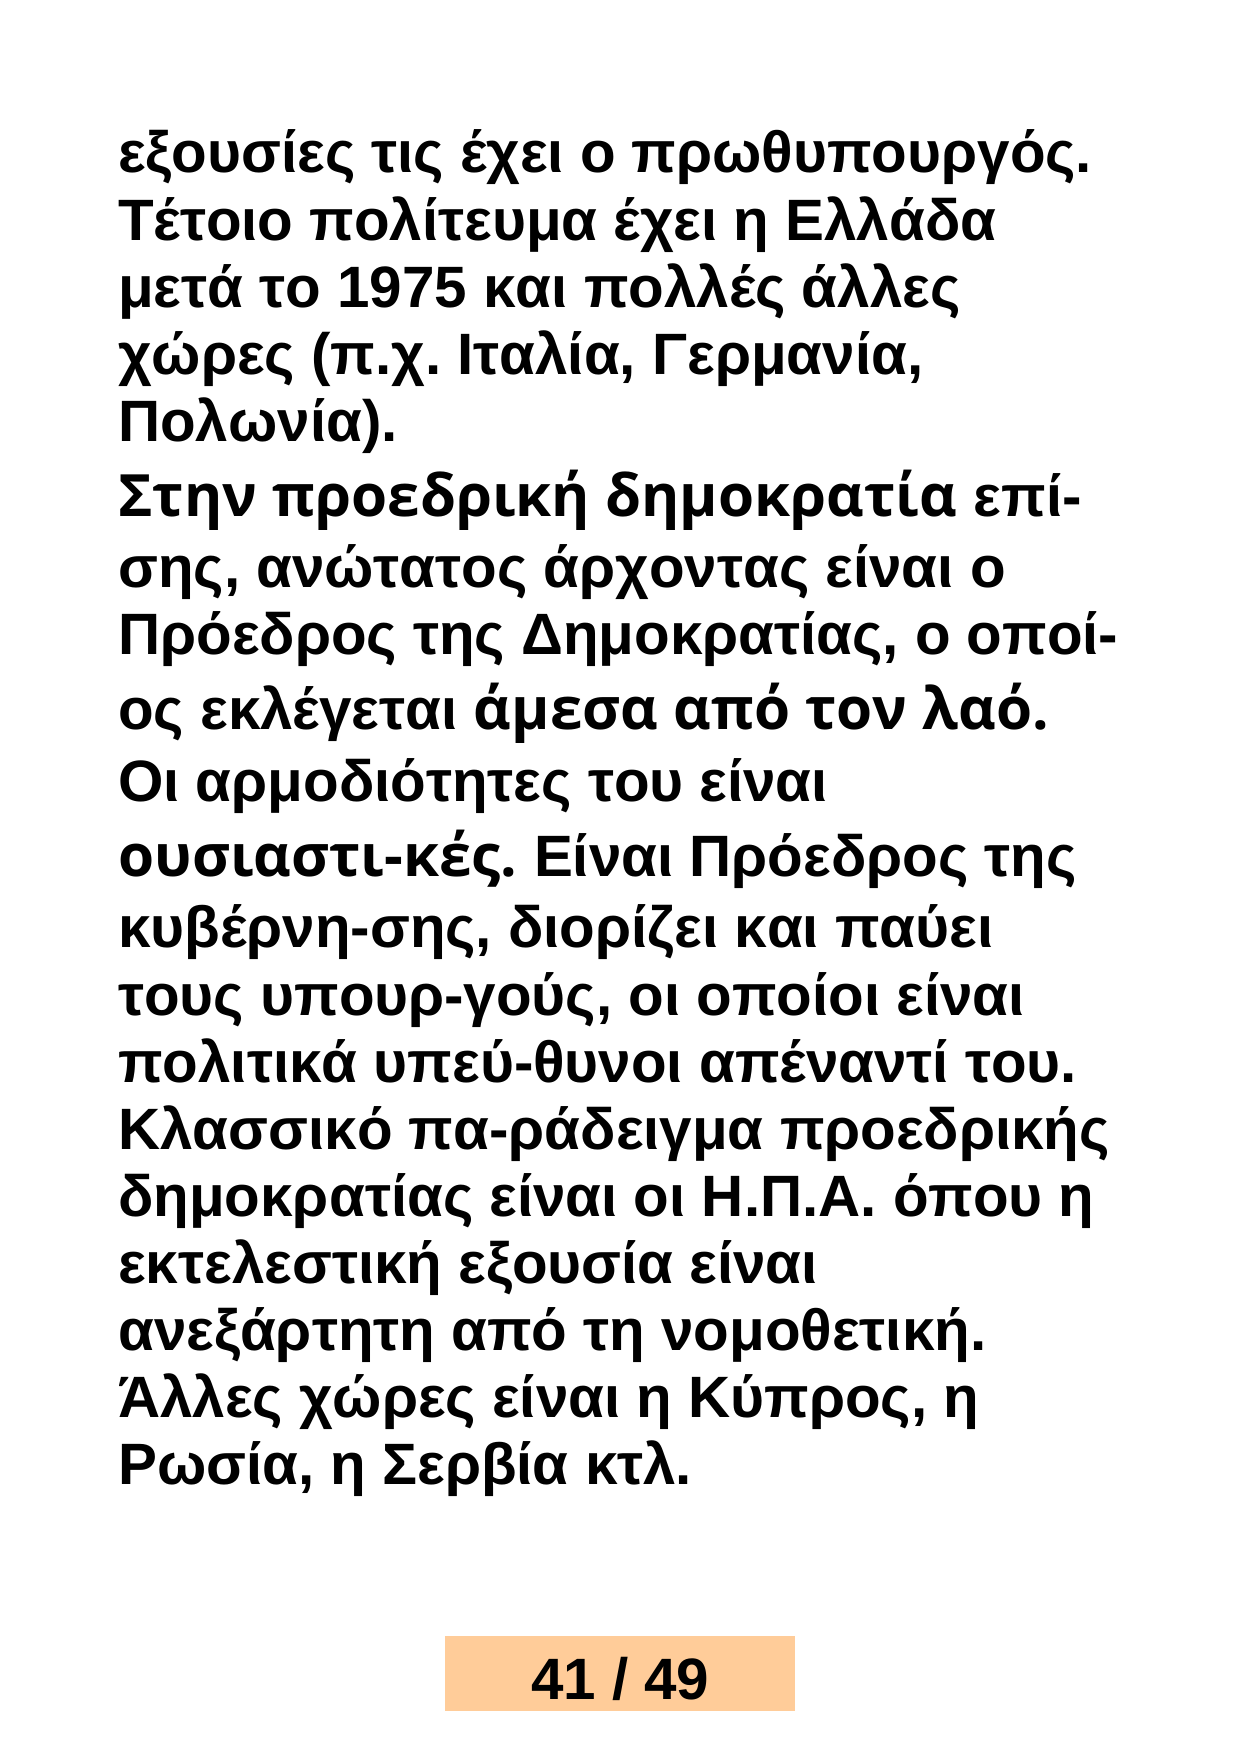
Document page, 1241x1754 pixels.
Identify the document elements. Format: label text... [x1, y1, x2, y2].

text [118, 118, 1122, 453]
text Στην προεδρική δημοκρατία επί-σης, ανώτατος άρχοντας είναι ο Πρόεδρος της Δημοκρατίας, ο οποί-ος εκλέγεται άμεσα από τον λαό. [118, 453, 1122, 747]
text Οι αρμοδιότητες του είναι ουσιαστι-κές. Είναι Πρόεδρος της κυβέρνη-σης, διορίζει και παύει τους υπουρ-γούς, οι οποίοι είναι πολιτικά υπεύ-θυνοι απέναντί του. Κλασσικό πα-ράδειγμα προεδρικής δημοκρατίας είναι οι Η.Π.Α. όπου η εκτελεστική εξουσία είναι ανεξάρτητη από τη νομοθετική. Άλλες χώρες είναι η Κύπρος, η Ρωσία, η Σερβία κτλ. [118, 747, 1122, 1497]
